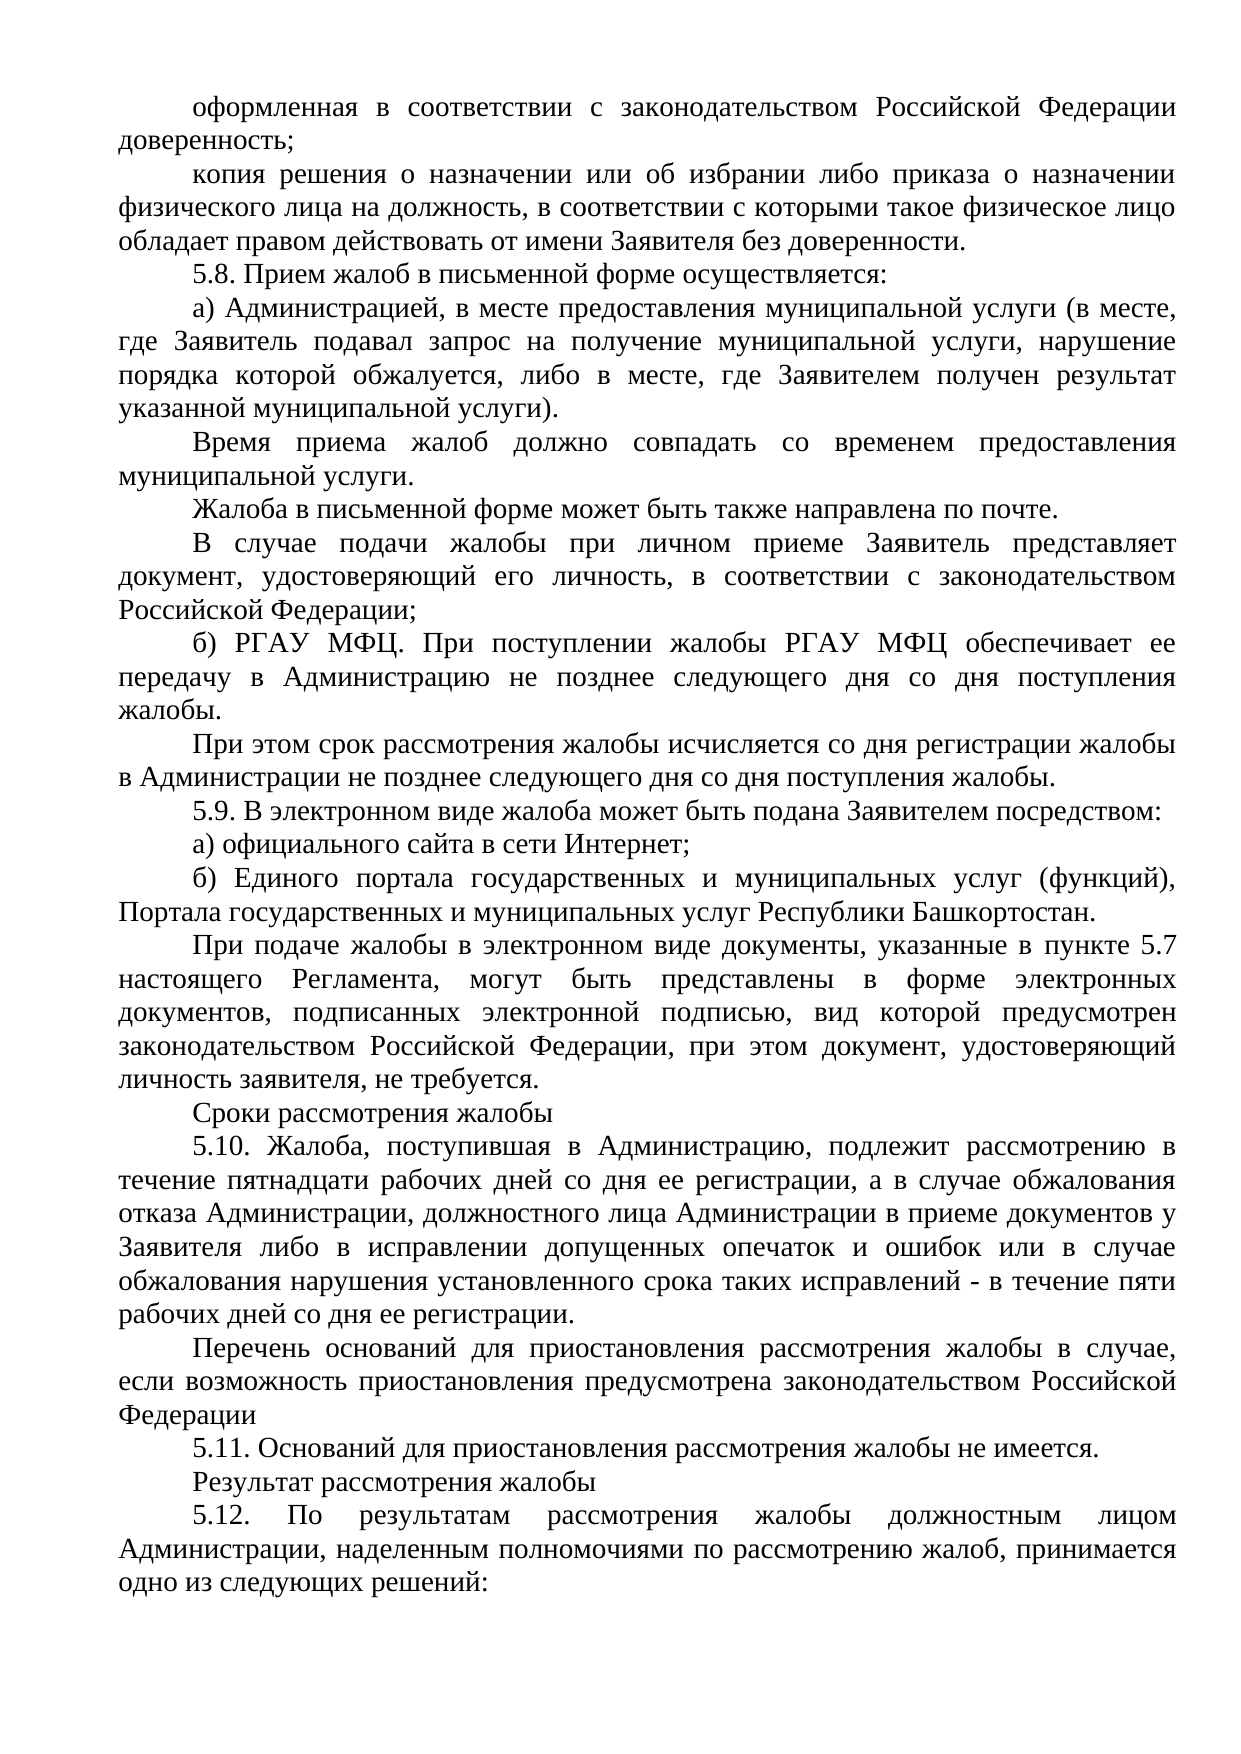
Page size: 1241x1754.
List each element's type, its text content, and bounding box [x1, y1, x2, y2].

text б) Единого портала государственных и муниципальных услуг (функций), Портала государственных и муниципальных услуг Республики Башкортостан. [118, 860, 1177, 927]
text 5.12. По результатам рассмотрения жалобы должностным лицом Администрации, наделенным полномочиями по рассмотрению жалоб, принимается одно из следующих решений: [118, 1497, 1177, 1598]
text 5.10. Жалоба, поступившая в Администрацию, подлежит рассмотрению в течение пятнадцати рабочих дней со дня ее регистрации, а в случае обжалования отказа Администрации, должностного лица Администрации в приеме документов у Заявителя либо в исправлении допущенных опечаток и ошибок или в случае обжалования нарушения установленного срока таких исправлений - в течение пяти рабочих дней со дня ее регистрации. [118, 1128, 1177, 1330]
text 5.8. Прием жалоб в письменной форме осуществляется: [118, 256, 1177, 290]
text При этом срок рассмотрения жалобы исчисляется со дня регистрации жалобы в Администрации не позднее следующего дня со дня поступления жалобы. [118, 726, 1177, 793]
text Жалоба в письменной форме может быть также направлена по почте. [118, 491, 1177, 525]
text Время приема жалоб должно совпадать со временем предоставления муниципальной услуги. [118, 424, 1177, 491]
text Результат рассмотрения жалобы [118, 1464, 1177, 1497]
text б) РГАУ МФЦ. При поступлении жалобы РГАУ МФЦ обеспечивает ее передачу в Администрацию не позднее следующего дня со дня поступления жалобы. [118, 625, 1177, 726]
text В случае подачи жалобы при личном приеме Заявитель представляет документ, удостоверяющий его личность, в соответствии с законодательством Российской Федерации; [118, 525, 1177, 625]
text Перечень оснований для приостановления рассмотрения жалобы в случае, если возможность приостановления предусмотрена законодательством Российской Федерации [118, 1330, 1177, 1430]
text копия решения о назначении или об избрании либо приказа о назначении физического лица на должность, в соответствии с которыми такое физическое лицо обладает правом действовать от имени Заявителя без доверенности. [118, 156, 1177, 256]
text а) официального сайта в сети Интернет; [118, 827, 1177, 860]
text 5.11. Оснований для приостановления рассмотрения жалобы не имеется. [118, 1430, 1177, 1464]
text а) Администрацией, в месте предоставления муниципальной услуги (в месте, где Заявитель подавал запрос на получение муниципальной услуги, нарушение порядка которой обжалуется, либо в месте, где Заявителем получен результат указанной муниципальной услуги). [118, 290, 1177, 424]
text При подаче жалобы в электронном виде документы, указанные в пункте 5.7 настоящего Регламента, могут быть представлены в форме электронных документов, подписанных электронной подписью, вид которой предусмотрен законодательством Российской Федерации, при этом документ, удостоверяющий личность заявителя, не требуется. [118, 927, 1177, 1095]
text оформленная в соответствии с законодательством Российской Федерации доверенность; [118, 89, 1177, 156]
text 5.9. В электронном виде жалоба может быть подана Заявителем посредством: [118, 793, 1177, 827]
text Сроки рассмотрения жалобы [118, 1095, 1177, 1128]
